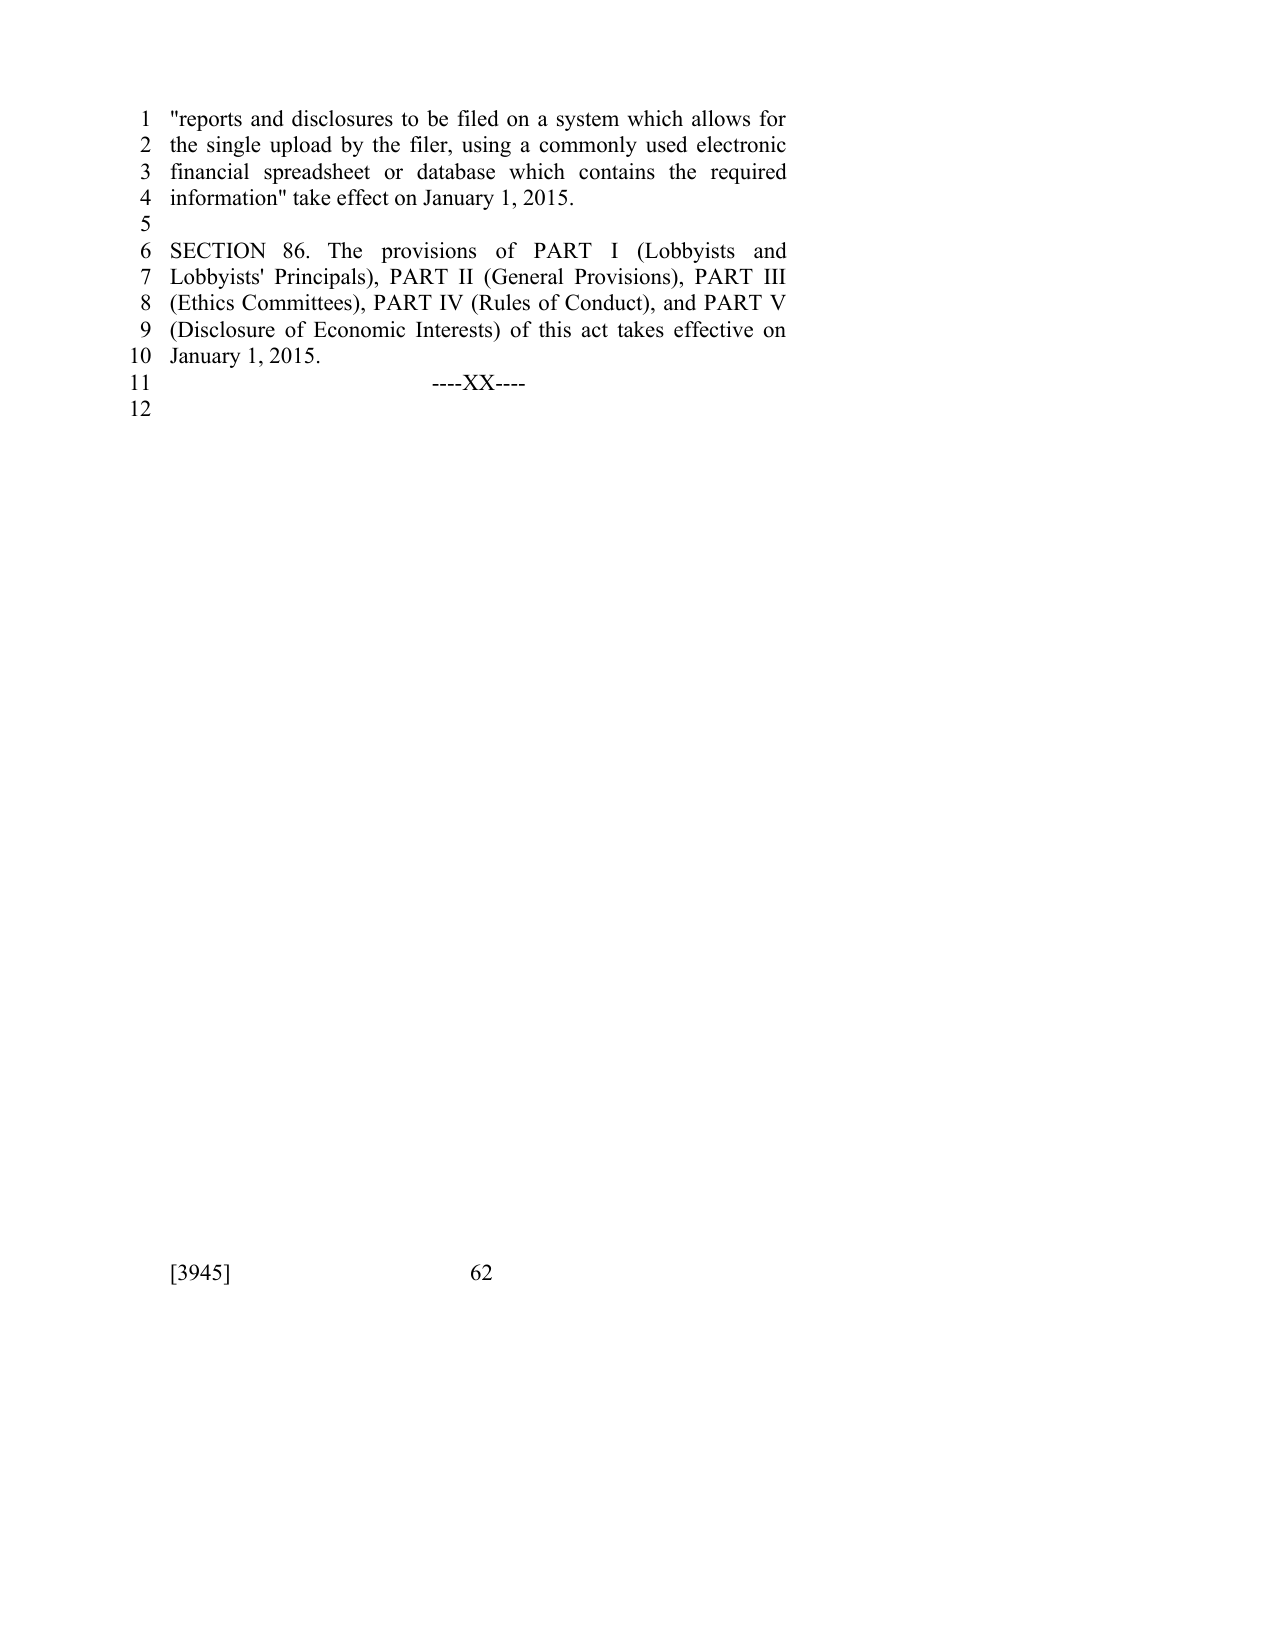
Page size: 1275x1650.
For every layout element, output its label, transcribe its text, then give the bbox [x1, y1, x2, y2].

text SECTION 86. The provisions of PART I (Lobbyists and Lobbyists' Principals), PART II (General Provisions), PART III (Ethics Committees), PART IV (Rules of Conduct), and PART V (Disclosure of Economic Interests) of this act takes effective on January 1, 2015. [169, 237, 787, 368]
text ----XX---- [169, 368, 787, 395]
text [169, 105, 787, 210]
